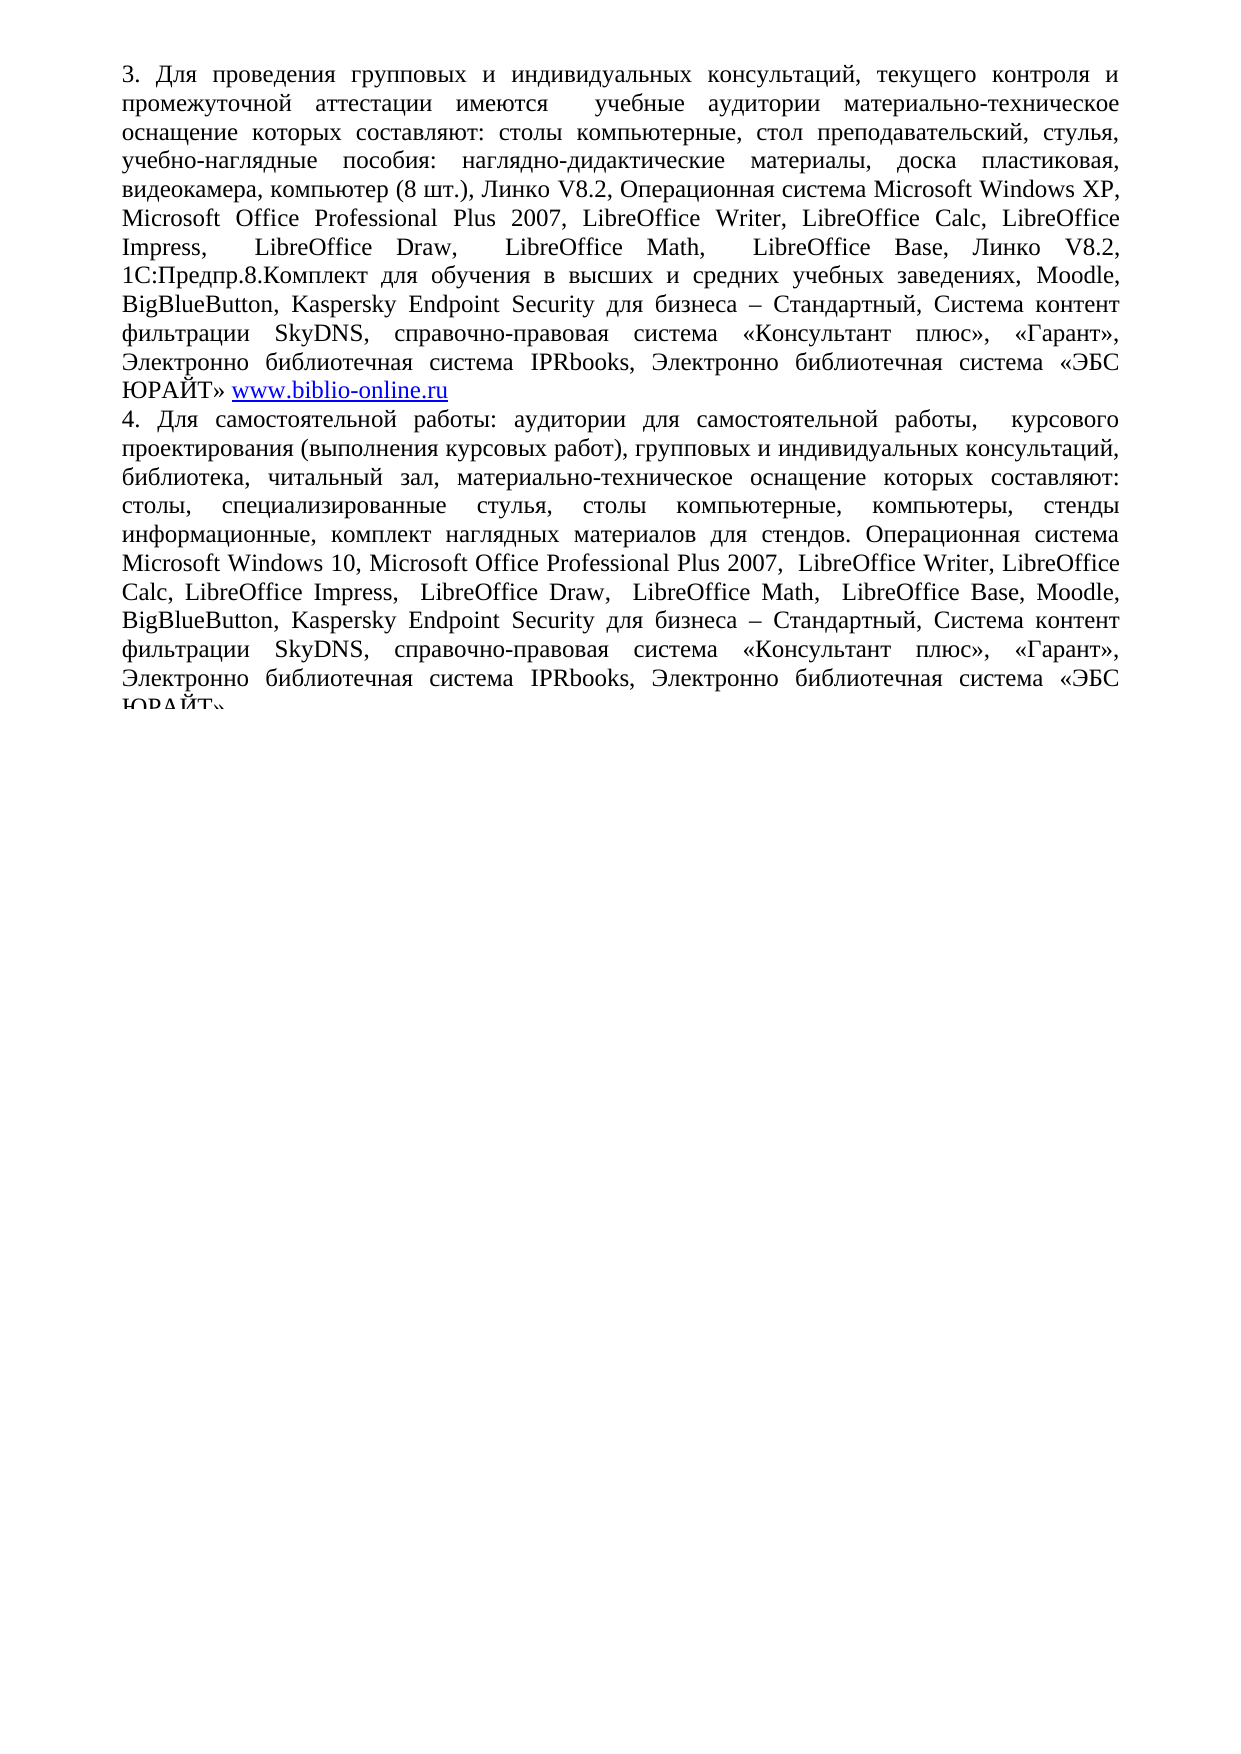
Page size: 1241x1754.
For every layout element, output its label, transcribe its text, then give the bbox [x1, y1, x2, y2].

table_header 3. Для проведения групповых и индивидуальных консультаций, текущего контроля и промежуточной аттестации имеются учебные аудитории материально-техническое оснащение которых составляют: столы компьютерные, стол преподавательский, стулья, учебно-наглядные пособия: наглядно-дидактические материалы, доска пластиковая, видеокамера, компьютер (8 шт.), Линко V8.2, Операционная система Microsoft Windows XP, Microsoft Office Professional Plus 2007, LibreOffice Writer, LibreOffice Calc, LibreOffice Impress, LibreOffice Draw, LibreOffice Math, LibreOffice Base, Линко V8.2, 1С:Предпр.8.Комплект для обучения в высших и средних учебных заведениях, Moodle, BigBlueButton, Kaspersky Endpoint Security для бизнеса – Стандартный, Система контент фильтрации SkyDNS, справочно-правовая система «Консультант плюс», «Гарант», Электронно библиотечная система IPRbooks, Электронно библиотечная система «ЭБС ЮРАЙТ» www.biblio-online.ru 4. Для самостоятельной работы: аудитории для самостоятельной работы, курсового проектирования (выполнения курсовых работ), групповых и индивидуальных консультаций, библиотека, читальный зал, материально-техническое оснащение которых составляют: столы, специализированные стулья, столы компьютерные, компьютеры, стенды информационные, комплект наглядных материалов для стендов. Операционная система Microsoft Windows 10, Microsoft Office Professional Plus 2007, LibreOffice Writer, LibreOffice Calc, LibreOffice Impress, LibreOffice Draw, LibreOffice Math, LibreOffice Base, Moodle, BigBlueButton, Kaspersky Endpoint Security для бизнеса – Стандартный, Система контент фильтрации SkyDNS, справочно-правовая система «Консультант плюс», «Гарант», Электронно библиотечная система IPRbooks, Электронно библиотечная система «ЭБС ЮРАЙТ». [118, 59, 1124, 708]
